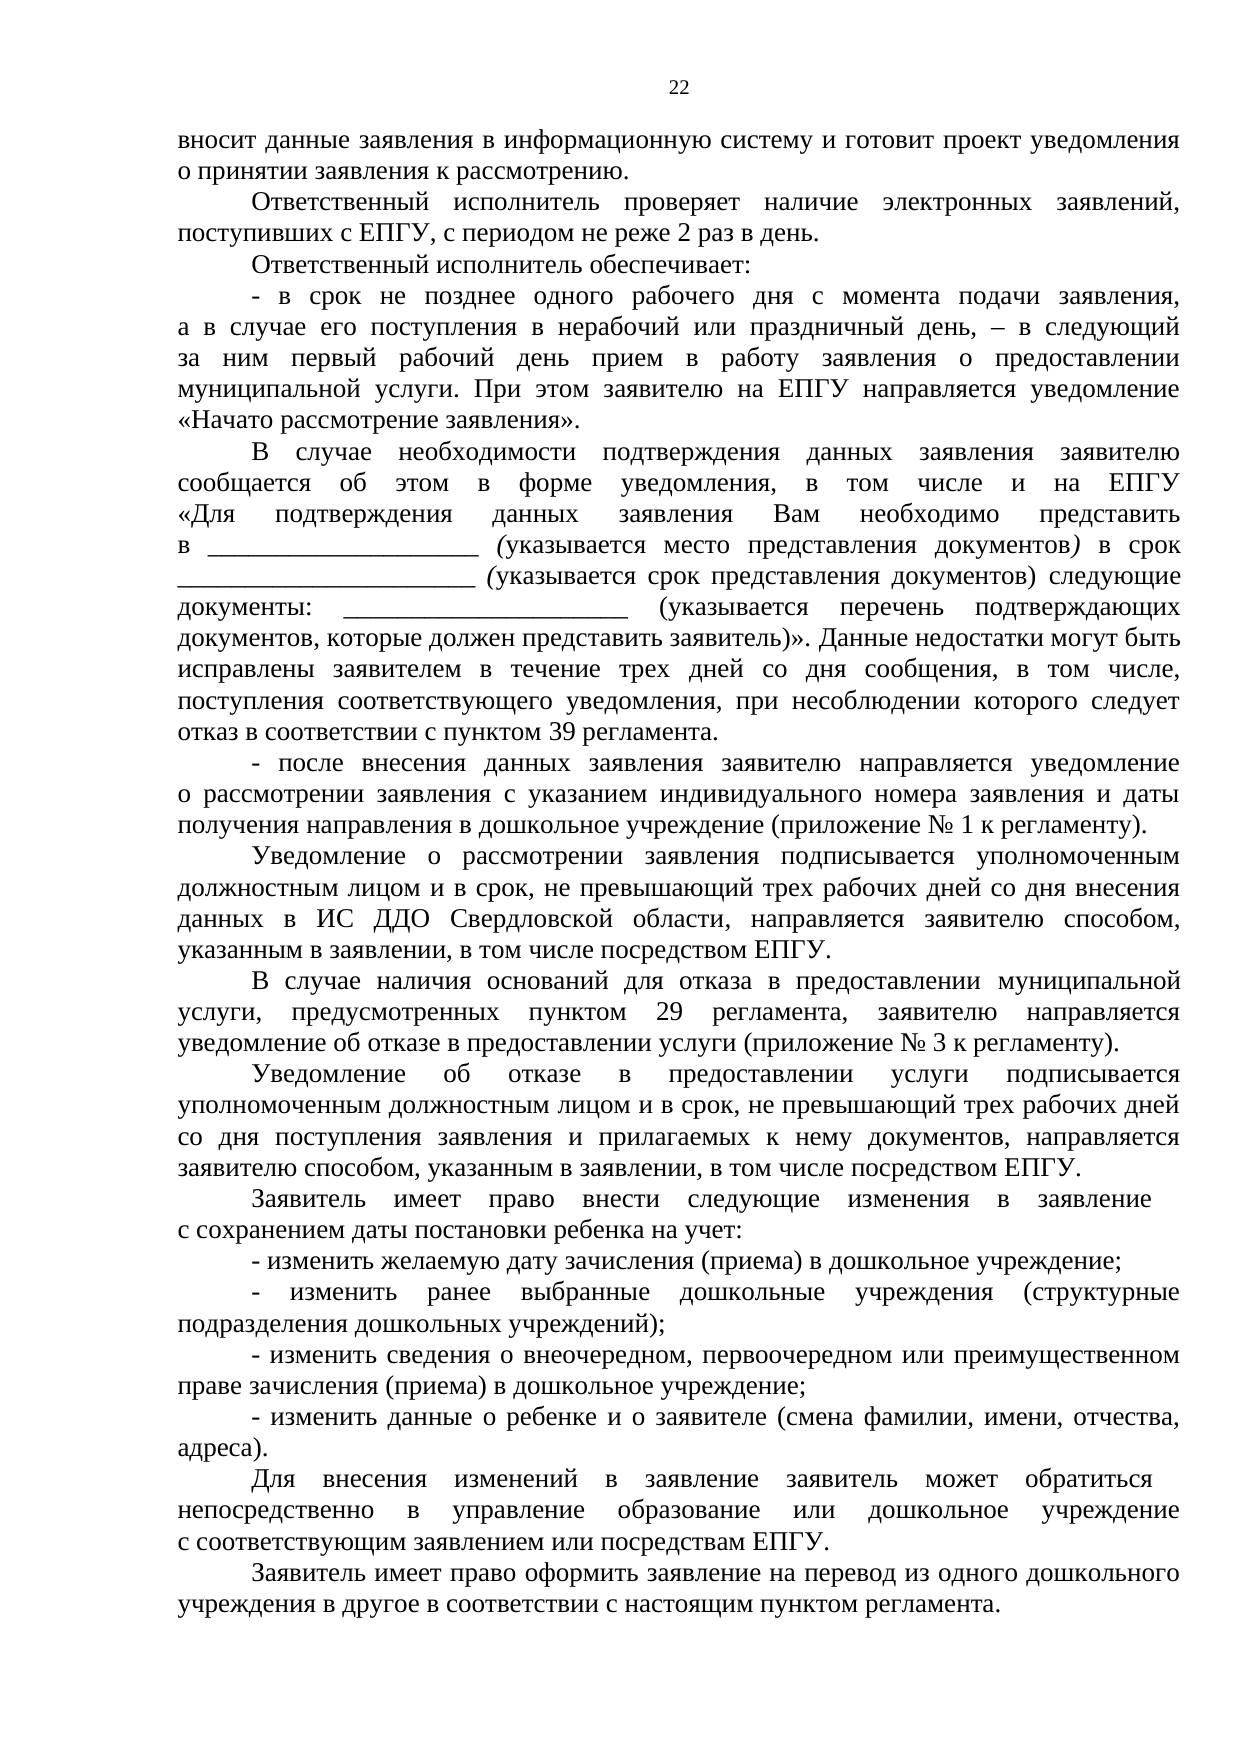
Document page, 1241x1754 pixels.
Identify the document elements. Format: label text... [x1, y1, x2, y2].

text В случае необходимости подтверждения данных заявления заявителю сообщается об этом в форме уведомления, в том числе и на ЕПГУ «Для подтверждения данных заявления Вам необходимо представить в ____________________ (указывается место представления документов) в срок ______________________ (указывается срок представления документов) следующие документы: _____________________ (указывается перечень подтверждающих документов, которые должен представить заявитель)». Данные недостатки могут быть исправлены заявителем в течение трех дней со дня сообщения, в том числе, поступления соответствующего уведомления, при несоблюдении которого следует отказ в соответствии с пунктом 39 регламента. [177, 434, 1181, 746]
text Уведомление об отказе в предоставлении услуги подписывается уполномоченным должностным лицом и в срок, не превышающий трех рабочих дней со дня поступления заявления и прилагаемых к нему документов, направляется заявителю способом, указанным в заявлении, в том числе посредством ЕПГУ. [177, 1057, 1181, 1182]
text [177, 123, 1181, 185]
text - в срок не позднее одного рабочего дня с момента подачи заявления, а в случае его поступления в нерабочий или праздничный день, – в следующий за ним первый рабочий день прием в работу заявления о предоставлении муниципальной услуги. При этом заявителю на ЕПГУ направляется уведомление «Начато рассмотрение заявления». [177, 279, 1181, 434]
text Заявитель имеет право внести следующие изменения в заявление с сохранением даты постановки ребенка на учет: [177, 1182, 1181, 1244]
text - изменить сведения о внеочередном, первоочередном или преимущественном праве зачисления (приема) в дошкольное учреждение; [177, 1338, 1181, 1400]
text - изменить желаемую дату зачисления (приема) в дошкольное учреждение; [177, 1244, 1181, 1276]
text - после внесения данных заявления заявителю направляется уведомление о рассмотрении заявления с указанием индивидуального номера заявления и даты получения направления в дошкольное учреждение (приложение № 1 к регламенту). [177, 746, 1181, 839]
text - изменить данные о ребенке и о заявителе (смена фамилии, имени, отчества, адреса). [177, 1400, 1181, 1462]
text Для внесения изменений в заявление заявитель может обратиться непосредственно в управление образование или дошкольное учреждение с соответствующим заявлением или посредствам ЕПГУ. [177, 1462, 1181, 1556]
text Заявитель имеет право оформить заявление на перевод из одного дошкольного учреждения в другое в соответствии с настоящим пунктом регламента. [177, 1556, 1181, 1618]
text Ответственный исполнитель обеспечивает: [177, 248, 1181, 279]
text Уведомление о рассмотрении заявления подписывается уполномоченным должностным лицом и в срок, не превышающий трех рабочих дней со дня внесения данных в ИС ДДО Свердловской области, направляется заявителю способом, указанным в заявлении, в том числе посредством ЕПГУ. [177, 839, 1181, 964]
text - изменить ранее выбранные дошкольные учреждения (структурные подразделения дошкольных учреждений); [177, 1276, 1181, 1338]
text В случае наличия оснований для отказа в предоставлении муниципальной услуги, предусмотренных пунктом 29 регламента, заявителю направляется уведомление об отказе в предоставлении услуги (приложение № 3 к регламенту). [177, 964, 1181, 1057]
text Ответственный исполнитель проверяет наличие электронных заявлений, поступивших с ЕПГУ, с периодом не реже 2 раз в день. [177, 185, 1181, 248]
